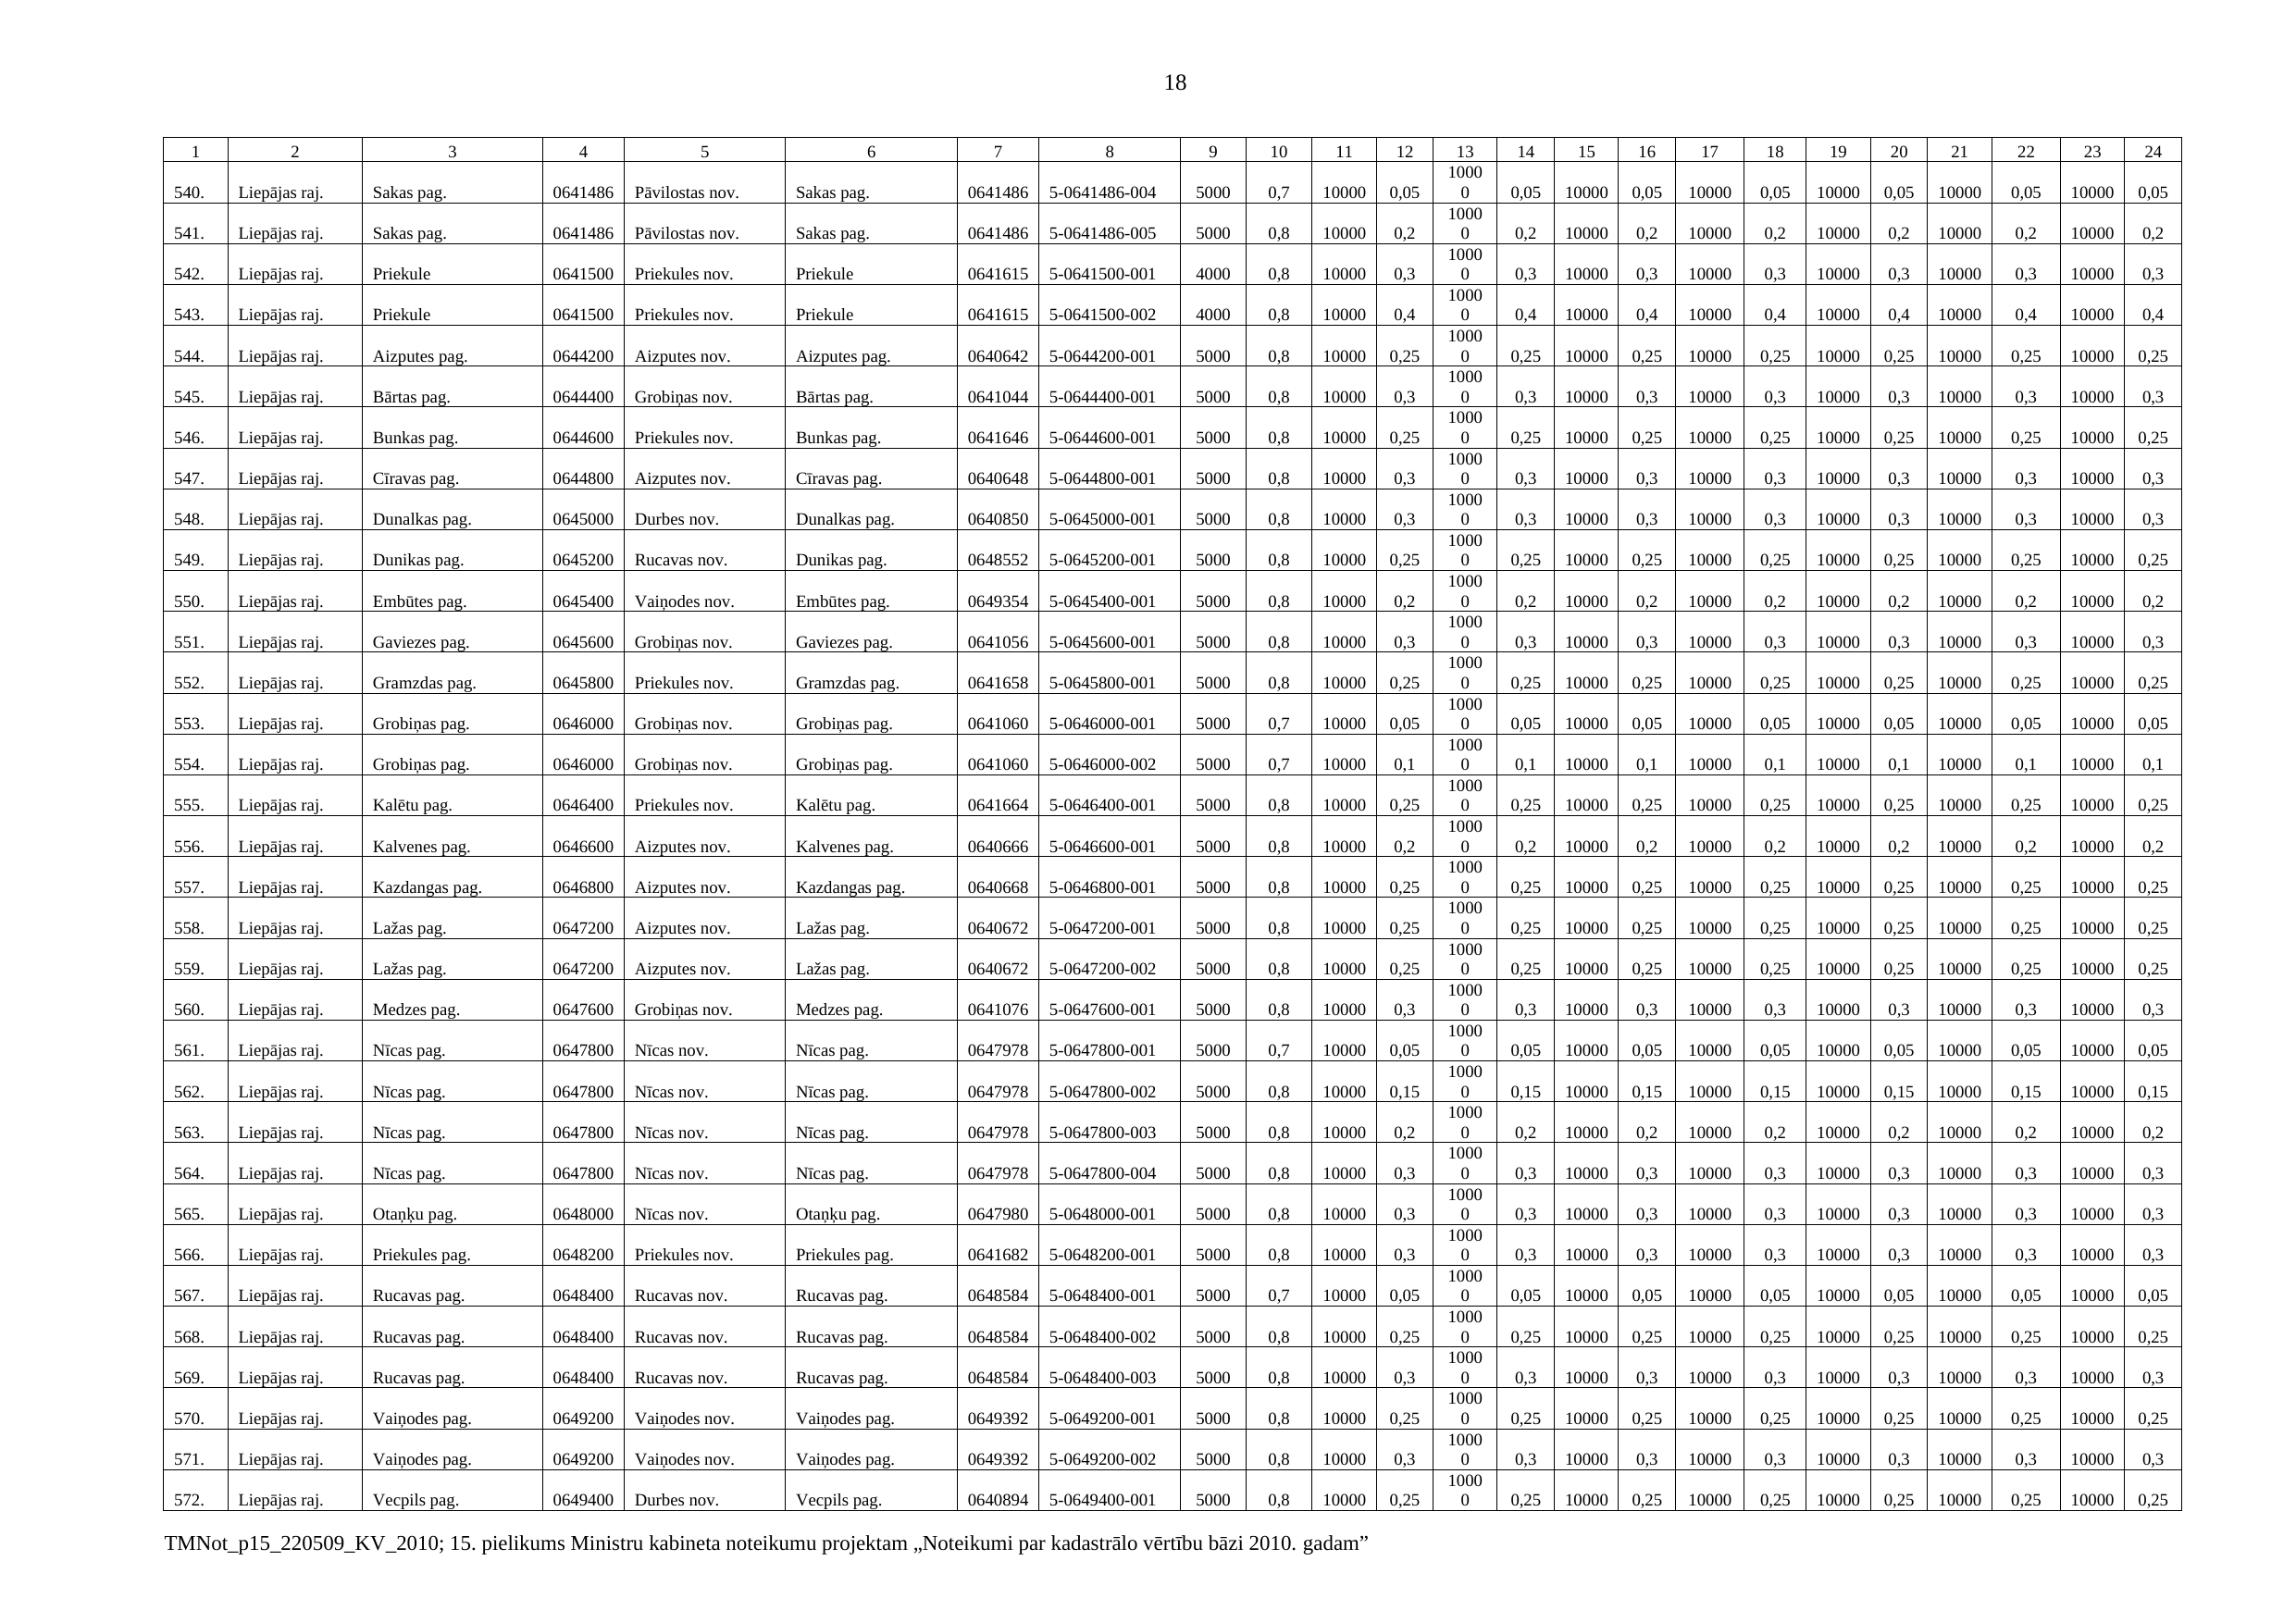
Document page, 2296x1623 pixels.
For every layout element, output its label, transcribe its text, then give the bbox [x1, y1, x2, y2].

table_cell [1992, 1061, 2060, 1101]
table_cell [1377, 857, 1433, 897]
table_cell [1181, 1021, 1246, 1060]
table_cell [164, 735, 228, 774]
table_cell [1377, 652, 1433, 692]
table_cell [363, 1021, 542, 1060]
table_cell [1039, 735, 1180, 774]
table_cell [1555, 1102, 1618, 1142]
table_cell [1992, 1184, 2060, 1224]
table_header 8 [1039, 138, 1180, 161]
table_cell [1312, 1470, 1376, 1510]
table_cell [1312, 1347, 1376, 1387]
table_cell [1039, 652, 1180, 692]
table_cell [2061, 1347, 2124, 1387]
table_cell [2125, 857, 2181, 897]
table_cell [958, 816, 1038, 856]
table_header 19 [1806, 138, 1870, 161]
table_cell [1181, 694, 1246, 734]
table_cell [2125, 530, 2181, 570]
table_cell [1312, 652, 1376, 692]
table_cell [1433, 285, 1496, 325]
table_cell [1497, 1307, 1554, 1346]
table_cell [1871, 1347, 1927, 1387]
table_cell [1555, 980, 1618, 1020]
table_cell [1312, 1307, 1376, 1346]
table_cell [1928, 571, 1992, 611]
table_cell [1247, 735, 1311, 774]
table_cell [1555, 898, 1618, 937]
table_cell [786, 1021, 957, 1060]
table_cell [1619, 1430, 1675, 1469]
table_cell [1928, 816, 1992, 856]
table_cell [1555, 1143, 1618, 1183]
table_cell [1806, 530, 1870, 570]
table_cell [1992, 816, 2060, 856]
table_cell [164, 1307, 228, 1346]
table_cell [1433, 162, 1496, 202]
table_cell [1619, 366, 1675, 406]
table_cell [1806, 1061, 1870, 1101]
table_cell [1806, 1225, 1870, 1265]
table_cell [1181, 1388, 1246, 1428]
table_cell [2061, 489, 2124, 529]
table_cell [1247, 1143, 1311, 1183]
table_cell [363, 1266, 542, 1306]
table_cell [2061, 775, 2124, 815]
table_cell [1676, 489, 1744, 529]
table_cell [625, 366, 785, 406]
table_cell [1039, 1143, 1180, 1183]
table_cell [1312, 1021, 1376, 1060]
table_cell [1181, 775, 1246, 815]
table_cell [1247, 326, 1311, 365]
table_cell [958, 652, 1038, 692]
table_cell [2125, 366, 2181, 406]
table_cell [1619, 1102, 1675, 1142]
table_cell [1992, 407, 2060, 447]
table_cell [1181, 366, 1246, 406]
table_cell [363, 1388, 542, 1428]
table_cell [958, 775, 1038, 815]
table_header 20 [1871, 138, 1927, 161]
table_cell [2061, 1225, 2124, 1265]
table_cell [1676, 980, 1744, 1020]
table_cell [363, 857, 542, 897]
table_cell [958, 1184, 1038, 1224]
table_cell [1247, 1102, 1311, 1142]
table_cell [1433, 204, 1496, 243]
table_header 17 [1676, 138, 1744, 161]
table_header 1 [164, 138, 228, 161]
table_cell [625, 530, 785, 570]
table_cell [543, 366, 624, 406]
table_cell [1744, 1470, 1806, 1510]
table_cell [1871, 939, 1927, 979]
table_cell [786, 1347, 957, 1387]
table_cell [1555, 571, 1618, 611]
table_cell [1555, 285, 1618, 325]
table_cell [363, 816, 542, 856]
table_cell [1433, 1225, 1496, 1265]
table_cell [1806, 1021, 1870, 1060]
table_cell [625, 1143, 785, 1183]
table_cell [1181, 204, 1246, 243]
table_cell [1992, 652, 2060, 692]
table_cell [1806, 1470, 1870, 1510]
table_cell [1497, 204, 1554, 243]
table_header 22 [1992, 138, 2060, 161]
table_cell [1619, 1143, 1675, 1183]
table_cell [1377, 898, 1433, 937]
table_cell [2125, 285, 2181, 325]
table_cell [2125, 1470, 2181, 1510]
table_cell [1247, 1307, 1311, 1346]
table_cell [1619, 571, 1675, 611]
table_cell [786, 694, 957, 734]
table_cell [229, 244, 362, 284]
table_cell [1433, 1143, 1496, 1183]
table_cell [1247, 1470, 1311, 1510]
table_header 3 [363, 138, 542, 161]
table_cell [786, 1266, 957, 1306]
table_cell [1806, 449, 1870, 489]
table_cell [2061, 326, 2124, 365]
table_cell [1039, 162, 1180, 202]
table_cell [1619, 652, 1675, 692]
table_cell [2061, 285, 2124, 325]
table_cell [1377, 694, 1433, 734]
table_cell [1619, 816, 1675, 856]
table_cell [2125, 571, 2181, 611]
table_header 21 [1928, 138, 1992, 161]
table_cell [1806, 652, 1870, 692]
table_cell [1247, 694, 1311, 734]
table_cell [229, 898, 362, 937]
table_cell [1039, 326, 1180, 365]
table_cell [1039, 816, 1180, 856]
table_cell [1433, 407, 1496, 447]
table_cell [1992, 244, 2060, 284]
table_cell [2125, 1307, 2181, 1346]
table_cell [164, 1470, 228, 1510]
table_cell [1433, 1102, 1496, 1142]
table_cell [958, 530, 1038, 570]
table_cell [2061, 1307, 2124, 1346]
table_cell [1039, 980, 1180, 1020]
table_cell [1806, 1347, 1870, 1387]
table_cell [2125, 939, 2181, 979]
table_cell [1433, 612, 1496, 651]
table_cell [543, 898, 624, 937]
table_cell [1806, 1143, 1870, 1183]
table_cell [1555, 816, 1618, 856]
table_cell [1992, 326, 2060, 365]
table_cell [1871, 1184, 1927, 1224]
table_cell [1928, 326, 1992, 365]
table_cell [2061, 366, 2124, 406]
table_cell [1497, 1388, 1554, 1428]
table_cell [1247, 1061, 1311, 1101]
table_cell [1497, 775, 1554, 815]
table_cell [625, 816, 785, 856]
table_header 9 [1181, 138, 1246, 161]
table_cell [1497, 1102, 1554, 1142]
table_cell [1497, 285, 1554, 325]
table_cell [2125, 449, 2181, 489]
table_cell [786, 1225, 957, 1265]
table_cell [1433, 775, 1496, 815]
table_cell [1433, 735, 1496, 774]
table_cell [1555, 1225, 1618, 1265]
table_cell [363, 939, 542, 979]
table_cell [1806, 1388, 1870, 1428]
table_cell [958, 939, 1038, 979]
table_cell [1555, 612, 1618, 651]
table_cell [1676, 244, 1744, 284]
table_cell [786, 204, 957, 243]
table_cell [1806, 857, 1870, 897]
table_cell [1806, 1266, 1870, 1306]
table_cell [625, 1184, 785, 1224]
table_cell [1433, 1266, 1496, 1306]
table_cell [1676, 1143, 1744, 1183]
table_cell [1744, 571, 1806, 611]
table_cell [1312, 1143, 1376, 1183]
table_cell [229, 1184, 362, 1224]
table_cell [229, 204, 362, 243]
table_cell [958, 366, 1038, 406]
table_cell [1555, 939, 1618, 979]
table_header 6 [786, 138, 957, 161]
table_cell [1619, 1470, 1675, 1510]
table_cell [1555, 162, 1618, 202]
table_header 10 [1247, 138, 1311, 161]
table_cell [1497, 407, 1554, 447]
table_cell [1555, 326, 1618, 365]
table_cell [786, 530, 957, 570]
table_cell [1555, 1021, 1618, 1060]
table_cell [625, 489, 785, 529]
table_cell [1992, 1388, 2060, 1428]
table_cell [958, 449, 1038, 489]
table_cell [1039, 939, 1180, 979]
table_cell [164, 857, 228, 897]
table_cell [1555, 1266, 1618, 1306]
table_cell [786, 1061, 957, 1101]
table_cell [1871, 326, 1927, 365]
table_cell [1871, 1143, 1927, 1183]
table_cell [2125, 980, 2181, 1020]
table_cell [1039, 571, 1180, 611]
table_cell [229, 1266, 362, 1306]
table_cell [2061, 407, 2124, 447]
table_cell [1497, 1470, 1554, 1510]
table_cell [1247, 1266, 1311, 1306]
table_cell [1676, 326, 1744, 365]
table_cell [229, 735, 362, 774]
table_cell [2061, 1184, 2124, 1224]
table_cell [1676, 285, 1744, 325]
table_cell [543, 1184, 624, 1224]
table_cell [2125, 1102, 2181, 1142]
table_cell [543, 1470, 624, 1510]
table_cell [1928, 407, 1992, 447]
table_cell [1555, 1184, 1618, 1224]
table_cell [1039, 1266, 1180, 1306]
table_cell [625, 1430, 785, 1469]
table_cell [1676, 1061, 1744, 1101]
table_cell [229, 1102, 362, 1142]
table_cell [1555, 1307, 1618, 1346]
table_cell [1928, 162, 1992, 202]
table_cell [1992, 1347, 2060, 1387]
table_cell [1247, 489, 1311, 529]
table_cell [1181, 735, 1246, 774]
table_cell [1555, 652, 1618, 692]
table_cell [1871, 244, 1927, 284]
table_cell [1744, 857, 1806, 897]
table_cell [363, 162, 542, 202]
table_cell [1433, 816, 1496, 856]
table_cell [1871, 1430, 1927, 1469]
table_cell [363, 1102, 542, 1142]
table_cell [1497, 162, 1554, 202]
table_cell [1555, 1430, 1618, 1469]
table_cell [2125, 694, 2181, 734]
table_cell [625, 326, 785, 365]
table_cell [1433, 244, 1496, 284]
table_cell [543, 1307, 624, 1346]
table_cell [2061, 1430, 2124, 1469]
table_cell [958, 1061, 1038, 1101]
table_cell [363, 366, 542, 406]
table_header 16 [1619, 138, 1675, 161]
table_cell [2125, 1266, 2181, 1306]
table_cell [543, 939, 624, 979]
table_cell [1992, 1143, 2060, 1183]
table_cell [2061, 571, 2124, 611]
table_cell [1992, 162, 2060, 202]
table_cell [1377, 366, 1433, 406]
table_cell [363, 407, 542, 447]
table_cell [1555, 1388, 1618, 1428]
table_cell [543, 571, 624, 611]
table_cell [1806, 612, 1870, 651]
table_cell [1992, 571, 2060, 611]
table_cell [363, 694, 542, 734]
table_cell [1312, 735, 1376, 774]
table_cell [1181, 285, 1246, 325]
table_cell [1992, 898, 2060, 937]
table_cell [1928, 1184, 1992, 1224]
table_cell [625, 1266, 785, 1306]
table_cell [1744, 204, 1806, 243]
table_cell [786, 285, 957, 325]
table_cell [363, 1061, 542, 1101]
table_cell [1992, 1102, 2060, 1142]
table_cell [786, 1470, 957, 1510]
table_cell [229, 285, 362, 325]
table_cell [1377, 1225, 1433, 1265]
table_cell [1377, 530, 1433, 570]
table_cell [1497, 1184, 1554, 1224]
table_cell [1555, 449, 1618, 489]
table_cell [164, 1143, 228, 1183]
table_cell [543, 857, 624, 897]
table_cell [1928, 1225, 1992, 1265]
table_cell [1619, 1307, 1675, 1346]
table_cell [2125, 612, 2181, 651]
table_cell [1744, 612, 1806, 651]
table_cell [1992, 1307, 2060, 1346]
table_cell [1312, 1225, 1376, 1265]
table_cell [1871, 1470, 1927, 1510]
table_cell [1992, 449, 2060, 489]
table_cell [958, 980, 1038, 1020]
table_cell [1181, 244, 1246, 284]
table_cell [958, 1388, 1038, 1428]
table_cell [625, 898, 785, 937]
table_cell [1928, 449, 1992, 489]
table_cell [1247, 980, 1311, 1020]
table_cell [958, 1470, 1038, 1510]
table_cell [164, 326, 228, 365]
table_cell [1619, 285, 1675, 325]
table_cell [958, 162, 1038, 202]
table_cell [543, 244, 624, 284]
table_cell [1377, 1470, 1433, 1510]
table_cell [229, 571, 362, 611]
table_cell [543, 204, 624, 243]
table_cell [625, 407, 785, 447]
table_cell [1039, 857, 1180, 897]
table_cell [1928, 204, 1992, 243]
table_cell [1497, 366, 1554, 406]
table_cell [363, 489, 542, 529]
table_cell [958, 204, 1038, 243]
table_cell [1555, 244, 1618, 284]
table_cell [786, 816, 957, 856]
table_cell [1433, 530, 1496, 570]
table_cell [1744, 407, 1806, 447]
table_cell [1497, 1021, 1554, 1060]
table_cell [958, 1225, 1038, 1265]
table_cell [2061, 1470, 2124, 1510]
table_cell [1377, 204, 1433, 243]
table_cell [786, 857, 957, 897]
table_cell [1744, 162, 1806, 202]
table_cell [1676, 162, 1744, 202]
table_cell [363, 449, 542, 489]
table_header 15 [1555, 138, 1618, 161]
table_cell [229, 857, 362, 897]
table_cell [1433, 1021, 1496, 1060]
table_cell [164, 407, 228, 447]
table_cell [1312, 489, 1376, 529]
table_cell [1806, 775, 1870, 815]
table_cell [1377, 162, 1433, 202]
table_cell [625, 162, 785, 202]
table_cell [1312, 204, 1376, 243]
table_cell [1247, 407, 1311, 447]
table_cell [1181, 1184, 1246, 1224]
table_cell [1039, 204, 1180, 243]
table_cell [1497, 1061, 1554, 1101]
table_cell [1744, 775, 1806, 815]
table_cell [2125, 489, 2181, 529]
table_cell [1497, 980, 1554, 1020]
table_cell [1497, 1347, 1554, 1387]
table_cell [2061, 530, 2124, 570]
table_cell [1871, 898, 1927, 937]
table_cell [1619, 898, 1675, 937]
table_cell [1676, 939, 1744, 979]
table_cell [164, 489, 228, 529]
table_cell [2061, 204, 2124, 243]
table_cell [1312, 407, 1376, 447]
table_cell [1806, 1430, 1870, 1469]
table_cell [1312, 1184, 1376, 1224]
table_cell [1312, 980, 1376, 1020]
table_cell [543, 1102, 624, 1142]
table_header 23 [2061, 138, 2124, 161]
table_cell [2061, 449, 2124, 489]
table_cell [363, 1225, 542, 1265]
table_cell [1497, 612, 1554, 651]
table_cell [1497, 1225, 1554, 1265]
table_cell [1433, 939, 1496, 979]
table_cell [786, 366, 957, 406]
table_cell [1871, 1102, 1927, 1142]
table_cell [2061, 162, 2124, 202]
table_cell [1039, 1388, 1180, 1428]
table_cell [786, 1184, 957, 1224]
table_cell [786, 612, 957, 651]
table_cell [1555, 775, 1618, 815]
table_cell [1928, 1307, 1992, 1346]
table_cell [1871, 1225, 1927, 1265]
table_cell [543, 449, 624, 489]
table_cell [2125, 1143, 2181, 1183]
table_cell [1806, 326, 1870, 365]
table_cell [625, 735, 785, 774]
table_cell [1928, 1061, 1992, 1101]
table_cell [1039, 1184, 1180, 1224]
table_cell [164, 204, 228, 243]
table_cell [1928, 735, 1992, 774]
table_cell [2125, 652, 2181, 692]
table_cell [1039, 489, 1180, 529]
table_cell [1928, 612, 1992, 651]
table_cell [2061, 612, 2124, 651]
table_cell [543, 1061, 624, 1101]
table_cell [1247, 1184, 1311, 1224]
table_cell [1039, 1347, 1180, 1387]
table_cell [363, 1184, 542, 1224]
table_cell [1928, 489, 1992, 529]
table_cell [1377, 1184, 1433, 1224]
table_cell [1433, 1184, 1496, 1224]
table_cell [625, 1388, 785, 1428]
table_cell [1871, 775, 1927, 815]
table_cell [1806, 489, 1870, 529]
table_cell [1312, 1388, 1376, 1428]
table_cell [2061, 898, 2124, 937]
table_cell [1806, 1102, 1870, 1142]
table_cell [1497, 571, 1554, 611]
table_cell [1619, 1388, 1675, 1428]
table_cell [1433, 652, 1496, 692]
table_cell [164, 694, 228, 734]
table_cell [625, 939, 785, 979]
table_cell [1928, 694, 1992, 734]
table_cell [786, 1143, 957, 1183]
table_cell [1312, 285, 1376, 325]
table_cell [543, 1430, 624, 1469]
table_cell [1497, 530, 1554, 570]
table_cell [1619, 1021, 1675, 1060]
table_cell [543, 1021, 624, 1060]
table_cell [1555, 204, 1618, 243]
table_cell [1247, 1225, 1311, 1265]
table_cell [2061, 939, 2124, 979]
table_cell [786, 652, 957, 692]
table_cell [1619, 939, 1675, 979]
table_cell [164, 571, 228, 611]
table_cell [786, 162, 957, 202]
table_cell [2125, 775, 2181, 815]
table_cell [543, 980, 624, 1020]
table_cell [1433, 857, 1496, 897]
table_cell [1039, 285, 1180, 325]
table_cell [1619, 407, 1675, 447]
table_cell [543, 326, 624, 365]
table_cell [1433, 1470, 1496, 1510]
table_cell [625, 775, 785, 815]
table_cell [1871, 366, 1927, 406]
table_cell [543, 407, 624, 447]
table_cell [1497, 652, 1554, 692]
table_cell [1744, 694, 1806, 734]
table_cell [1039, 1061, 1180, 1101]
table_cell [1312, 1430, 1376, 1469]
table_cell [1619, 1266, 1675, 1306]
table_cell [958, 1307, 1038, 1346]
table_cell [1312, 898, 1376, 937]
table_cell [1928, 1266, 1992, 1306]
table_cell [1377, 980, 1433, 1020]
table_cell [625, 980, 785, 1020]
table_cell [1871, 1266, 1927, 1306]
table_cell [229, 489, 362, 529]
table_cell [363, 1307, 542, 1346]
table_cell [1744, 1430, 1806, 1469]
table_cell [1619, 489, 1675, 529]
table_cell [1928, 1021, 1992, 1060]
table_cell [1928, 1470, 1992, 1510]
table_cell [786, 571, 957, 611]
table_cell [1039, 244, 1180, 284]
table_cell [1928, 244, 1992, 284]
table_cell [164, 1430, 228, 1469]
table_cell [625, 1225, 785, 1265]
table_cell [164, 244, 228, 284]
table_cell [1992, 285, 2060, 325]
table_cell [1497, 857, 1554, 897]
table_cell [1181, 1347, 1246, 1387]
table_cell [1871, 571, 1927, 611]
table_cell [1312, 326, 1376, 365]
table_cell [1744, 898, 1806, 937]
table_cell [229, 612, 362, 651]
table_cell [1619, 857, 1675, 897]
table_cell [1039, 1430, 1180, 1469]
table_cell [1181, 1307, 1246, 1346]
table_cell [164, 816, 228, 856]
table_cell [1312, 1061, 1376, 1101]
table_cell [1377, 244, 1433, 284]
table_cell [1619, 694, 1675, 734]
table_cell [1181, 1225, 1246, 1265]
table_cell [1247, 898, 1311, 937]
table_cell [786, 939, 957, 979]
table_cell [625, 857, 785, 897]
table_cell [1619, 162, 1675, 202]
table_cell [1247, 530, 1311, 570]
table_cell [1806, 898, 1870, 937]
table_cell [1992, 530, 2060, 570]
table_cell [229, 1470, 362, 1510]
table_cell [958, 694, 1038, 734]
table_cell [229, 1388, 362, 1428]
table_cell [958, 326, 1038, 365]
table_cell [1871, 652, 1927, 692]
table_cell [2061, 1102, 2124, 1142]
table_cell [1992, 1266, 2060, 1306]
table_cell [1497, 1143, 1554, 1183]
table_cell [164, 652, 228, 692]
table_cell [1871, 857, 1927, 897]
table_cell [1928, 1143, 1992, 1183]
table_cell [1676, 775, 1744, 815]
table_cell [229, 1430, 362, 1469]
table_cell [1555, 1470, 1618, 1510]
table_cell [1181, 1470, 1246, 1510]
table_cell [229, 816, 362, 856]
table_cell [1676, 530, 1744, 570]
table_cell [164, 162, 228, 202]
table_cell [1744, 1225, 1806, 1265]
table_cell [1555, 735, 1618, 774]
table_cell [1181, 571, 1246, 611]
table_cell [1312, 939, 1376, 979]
table_header 11 [1312, 138, 1376, 161]
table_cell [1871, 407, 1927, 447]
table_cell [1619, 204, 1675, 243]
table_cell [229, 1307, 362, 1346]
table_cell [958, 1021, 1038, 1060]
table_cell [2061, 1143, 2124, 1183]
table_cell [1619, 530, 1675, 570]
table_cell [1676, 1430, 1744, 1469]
table_header 18 [1744, 138, 1806, 161]
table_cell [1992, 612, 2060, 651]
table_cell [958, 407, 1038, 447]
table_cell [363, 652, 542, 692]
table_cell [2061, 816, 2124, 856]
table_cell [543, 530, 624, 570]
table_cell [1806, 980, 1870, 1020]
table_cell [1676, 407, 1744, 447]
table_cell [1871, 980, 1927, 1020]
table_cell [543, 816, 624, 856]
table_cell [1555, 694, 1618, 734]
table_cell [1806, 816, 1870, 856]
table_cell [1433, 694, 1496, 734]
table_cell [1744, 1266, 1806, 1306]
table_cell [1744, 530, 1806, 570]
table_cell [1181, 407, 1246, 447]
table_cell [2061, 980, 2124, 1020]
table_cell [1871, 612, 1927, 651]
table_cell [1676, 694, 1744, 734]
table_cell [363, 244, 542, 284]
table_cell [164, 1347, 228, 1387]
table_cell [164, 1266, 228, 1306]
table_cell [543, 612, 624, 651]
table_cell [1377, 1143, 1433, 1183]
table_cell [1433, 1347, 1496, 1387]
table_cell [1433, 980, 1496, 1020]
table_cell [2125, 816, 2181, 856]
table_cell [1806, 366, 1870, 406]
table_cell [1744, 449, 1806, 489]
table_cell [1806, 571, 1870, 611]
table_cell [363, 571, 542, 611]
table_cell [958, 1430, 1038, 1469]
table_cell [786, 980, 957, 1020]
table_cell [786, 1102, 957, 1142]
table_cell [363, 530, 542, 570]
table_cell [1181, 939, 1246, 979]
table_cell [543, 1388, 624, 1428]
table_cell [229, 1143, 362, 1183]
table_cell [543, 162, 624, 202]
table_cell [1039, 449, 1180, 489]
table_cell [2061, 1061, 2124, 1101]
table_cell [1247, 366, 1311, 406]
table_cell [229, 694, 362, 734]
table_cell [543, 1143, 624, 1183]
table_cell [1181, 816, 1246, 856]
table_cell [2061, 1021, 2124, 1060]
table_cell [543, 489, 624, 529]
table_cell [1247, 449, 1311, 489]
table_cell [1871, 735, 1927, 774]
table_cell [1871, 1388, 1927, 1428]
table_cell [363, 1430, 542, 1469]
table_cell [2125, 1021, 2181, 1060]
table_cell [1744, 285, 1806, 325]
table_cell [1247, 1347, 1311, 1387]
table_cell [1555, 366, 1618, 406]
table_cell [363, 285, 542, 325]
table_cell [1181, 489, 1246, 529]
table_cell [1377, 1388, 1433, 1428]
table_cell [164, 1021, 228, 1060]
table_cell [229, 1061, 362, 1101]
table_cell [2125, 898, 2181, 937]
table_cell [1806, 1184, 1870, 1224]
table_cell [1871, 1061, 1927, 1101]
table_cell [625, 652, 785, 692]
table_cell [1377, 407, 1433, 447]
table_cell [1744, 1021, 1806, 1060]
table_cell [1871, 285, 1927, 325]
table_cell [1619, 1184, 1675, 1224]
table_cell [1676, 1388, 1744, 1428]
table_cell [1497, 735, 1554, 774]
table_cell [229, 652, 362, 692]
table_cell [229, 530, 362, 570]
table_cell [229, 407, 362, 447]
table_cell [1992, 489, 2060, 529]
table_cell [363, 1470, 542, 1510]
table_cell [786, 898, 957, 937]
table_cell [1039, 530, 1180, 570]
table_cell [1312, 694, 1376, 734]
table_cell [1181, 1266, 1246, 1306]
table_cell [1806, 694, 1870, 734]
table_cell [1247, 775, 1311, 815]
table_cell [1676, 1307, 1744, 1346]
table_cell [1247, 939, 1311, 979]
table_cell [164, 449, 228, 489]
table_header 24 [2125, 138, 2181, 161]
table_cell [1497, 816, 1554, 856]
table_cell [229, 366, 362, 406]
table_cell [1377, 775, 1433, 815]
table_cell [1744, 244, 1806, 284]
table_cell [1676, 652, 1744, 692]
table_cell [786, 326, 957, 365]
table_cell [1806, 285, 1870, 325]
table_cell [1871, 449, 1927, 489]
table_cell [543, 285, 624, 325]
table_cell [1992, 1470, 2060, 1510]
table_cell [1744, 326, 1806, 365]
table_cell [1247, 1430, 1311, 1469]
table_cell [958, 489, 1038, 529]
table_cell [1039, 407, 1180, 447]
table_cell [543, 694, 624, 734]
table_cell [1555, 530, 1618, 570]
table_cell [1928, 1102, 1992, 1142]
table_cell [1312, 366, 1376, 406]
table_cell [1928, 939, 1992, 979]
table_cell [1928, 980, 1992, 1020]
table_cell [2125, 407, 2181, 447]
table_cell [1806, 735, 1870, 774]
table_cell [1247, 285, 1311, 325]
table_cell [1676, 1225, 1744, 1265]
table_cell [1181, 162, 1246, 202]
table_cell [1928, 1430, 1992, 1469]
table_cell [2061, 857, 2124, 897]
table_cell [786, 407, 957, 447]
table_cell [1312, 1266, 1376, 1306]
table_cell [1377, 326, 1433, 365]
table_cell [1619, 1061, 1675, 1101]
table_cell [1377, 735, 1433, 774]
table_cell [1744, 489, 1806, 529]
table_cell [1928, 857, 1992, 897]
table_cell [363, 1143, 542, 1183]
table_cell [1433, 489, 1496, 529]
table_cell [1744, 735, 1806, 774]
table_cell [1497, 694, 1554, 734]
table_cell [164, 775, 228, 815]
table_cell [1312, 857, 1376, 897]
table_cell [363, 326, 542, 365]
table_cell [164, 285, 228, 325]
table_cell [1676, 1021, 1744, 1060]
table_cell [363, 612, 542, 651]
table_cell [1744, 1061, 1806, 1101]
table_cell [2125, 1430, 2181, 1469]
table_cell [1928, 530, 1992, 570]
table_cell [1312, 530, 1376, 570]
table_header 12 [1377, 138, 1433, 161]
table_header 2 [229, 138, 362, 161]
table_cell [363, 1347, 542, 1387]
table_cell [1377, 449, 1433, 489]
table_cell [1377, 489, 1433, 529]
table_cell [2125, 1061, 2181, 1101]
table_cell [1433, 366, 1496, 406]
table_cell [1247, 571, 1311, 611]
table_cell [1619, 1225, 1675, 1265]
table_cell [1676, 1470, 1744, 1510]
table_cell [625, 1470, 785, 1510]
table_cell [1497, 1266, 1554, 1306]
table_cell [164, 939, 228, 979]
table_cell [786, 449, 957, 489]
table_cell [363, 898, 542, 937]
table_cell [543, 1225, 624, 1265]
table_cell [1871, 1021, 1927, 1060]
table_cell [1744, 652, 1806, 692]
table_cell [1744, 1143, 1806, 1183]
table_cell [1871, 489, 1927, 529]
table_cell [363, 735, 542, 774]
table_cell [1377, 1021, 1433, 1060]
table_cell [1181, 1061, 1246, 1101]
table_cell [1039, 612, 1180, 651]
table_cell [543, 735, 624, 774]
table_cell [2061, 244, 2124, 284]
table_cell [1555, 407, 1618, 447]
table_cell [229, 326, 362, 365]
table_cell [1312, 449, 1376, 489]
table_header 7 [958, 138, 1038, 161]
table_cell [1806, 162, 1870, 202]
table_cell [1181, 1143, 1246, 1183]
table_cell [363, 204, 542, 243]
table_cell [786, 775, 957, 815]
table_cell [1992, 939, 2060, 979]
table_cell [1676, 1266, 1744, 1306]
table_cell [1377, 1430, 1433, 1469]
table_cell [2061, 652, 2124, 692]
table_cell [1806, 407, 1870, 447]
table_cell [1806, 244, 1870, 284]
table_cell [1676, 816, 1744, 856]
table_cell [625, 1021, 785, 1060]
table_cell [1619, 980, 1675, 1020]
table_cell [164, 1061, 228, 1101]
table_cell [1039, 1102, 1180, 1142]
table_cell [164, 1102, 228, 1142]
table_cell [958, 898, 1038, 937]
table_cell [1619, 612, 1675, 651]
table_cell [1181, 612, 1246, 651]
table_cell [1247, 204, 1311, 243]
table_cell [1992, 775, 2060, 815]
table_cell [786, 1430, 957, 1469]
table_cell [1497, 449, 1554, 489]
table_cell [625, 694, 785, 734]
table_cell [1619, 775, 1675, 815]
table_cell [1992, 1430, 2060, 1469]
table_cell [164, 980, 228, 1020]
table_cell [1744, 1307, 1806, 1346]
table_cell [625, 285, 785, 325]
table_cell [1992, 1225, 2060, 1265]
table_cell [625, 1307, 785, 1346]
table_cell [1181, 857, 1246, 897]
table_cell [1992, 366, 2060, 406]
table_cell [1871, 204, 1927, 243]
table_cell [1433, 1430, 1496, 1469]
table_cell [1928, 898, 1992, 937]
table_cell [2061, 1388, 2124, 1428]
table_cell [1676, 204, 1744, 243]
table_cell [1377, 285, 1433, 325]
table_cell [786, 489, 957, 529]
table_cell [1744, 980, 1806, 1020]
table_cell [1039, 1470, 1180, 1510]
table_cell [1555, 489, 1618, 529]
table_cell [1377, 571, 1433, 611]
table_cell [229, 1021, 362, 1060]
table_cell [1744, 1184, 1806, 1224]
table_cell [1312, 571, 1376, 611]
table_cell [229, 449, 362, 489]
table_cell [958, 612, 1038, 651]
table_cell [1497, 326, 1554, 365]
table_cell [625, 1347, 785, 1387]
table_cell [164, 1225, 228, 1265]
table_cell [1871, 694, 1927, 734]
table_header 5 [625, 138, 785, 161]
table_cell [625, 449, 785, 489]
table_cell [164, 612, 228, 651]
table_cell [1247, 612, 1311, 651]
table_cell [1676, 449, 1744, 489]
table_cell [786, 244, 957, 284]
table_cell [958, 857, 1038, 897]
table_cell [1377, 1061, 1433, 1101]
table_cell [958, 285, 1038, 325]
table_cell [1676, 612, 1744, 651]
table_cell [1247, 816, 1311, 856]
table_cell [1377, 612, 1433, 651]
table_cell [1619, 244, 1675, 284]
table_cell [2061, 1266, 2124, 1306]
table_header 13 [1433, 138, 1496, 161]
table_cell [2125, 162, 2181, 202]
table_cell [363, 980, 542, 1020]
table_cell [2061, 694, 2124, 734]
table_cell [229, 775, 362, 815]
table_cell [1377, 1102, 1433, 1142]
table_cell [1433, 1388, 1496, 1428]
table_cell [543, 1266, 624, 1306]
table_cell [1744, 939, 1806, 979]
table_header 4 [543, 138, 624, 161]
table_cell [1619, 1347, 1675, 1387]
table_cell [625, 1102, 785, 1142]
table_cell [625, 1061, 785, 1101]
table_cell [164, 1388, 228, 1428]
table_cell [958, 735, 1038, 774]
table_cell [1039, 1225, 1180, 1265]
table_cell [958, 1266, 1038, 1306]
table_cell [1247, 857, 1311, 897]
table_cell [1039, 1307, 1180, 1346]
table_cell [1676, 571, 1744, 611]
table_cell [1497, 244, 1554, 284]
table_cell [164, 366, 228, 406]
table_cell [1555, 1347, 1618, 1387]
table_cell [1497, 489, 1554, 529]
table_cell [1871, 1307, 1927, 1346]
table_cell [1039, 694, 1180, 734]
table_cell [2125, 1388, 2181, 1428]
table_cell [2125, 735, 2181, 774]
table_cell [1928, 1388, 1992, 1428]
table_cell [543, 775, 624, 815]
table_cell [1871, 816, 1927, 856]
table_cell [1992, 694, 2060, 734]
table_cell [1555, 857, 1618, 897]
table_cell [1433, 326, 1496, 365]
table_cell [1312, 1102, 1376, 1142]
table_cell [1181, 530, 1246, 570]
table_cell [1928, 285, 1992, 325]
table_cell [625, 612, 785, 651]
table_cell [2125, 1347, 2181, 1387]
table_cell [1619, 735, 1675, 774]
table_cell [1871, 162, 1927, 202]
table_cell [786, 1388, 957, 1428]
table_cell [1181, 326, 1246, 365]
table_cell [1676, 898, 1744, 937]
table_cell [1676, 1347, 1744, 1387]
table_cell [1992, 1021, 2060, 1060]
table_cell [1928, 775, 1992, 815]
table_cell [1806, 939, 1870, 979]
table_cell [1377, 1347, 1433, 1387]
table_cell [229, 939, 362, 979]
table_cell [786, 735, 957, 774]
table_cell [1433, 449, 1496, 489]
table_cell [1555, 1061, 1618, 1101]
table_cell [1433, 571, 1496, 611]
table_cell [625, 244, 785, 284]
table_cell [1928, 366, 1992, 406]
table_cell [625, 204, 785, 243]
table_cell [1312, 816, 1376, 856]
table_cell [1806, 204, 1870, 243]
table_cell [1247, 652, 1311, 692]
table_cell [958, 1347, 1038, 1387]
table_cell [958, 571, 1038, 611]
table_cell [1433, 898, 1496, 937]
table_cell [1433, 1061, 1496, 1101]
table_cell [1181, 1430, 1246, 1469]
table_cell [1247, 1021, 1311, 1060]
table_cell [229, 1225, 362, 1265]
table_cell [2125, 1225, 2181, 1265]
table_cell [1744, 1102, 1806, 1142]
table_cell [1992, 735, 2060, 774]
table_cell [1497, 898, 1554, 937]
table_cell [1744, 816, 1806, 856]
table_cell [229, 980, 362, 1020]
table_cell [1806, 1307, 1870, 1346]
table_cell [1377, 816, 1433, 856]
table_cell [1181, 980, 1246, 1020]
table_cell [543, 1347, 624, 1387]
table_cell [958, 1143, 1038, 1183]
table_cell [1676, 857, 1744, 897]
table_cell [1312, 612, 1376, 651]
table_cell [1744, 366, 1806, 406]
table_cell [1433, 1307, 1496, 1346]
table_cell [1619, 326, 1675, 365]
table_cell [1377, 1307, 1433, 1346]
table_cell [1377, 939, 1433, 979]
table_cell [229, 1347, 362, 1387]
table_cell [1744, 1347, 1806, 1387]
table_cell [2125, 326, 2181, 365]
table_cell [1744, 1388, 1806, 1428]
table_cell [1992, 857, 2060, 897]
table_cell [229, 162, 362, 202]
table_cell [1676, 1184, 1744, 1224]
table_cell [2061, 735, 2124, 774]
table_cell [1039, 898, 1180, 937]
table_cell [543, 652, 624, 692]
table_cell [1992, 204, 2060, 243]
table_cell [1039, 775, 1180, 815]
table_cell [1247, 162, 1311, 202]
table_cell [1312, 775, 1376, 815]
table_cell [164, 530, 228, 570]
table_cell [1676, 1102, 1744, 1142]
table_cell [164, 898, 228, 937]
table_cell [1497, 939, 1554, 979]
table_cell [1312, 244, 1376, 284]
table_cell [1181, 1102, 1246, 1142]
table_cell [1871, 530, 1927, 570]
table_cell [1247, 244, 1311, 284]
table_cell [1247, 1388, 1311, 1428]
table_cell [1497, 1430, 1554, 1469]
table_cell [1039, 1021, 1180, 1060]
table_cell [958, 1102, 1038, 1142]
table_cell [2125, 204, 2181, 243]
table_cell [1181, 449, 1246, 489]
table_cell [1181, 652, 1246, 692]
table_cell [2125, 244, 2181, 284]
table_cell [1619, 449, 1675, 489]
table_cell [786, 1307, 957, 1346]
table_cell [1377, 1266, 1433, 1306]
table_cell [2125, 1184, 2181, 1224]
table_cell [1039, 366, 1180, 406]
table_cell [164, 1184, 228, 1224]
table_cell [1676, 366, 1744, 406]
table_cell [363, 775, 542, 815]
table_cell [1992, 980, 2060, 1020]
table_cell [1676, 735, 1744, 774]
table_header 14 [1497, 138, 1554, 161]
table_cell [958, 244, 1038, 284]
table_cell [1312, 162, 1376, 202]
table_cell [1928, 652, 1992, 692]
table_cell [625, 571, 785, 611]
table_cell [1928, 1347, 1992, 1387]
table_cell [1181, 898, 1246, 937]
